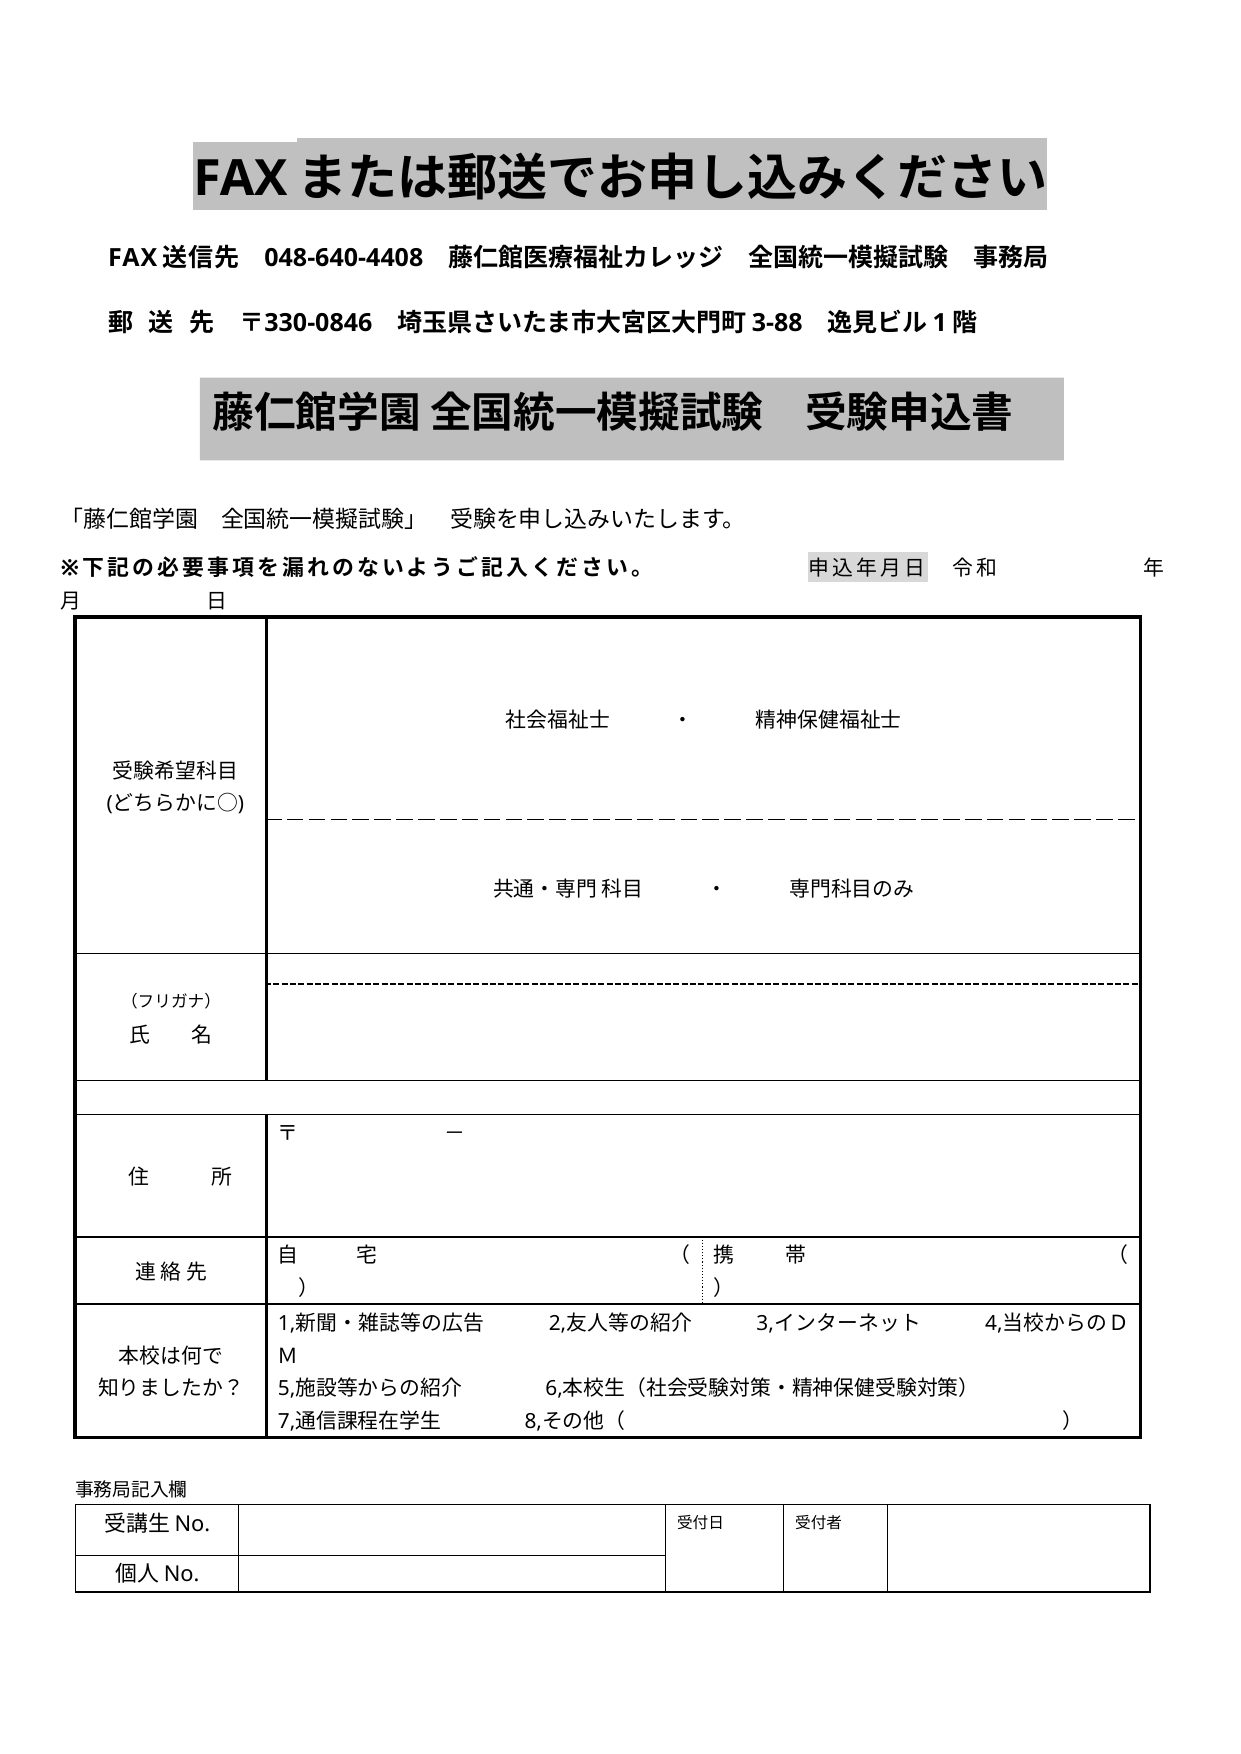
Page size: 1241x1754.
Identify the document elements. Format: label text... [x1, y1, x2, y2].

table_cell [268, 954, 1139, 983]
table_cell 個人No. [76, 1556, 238, 1591]
table_cell 〒 － [268, 1115, 1139, 1236]
table_cell [268, 983, 1139, 1080]
table_cell 1,新聞・雑誌等の広告 2,友人等の紹介 3,インターネット 4,当校からのＤＭ 5,施設等からの紹介 6,本校生（社会受験対策・精神保健受験対策） 7,通信課程在学生 8,その他（ ） [268, 1305, 1139, 1436]
table_cell 共通・専門 科目 ・ 専門科目のみ [268, 819, 1139, 953]
table_cell 携 帯 （ ） [702, 1238, 1139, 1303]
text 郵送先 〒330-0846 埼玉県さいたま市大宮区大門町3-88 逸見ビル1階 [108, 288, 1165, 354]
table_cell （フリガナ） 氏 名 [77, 954, 265, 1080]
table_header 受付日 [666, 1505, 783, 1591]
table_header 受験希望科目 (どちらかに○) [77, 619, 265, 953]
table_header [239, 1505, 665, 1554]
table_cell [239, 1556, 665, 1591]
table_header 社会福祉士 ・ 精神保健福祉士 [268, 619, 1139, 819]
text ※下記の必要事項を漏れのないようご記入ください。 申込年月日 令和 年 月 日 [60, 550, 1165, 615]
table_cell 住 所 [77, 1115, 265, 1236]
text 事務局記入欄 [75, 1472, 1165, 1504]
table_cell 自 宅 （ ） [268, 1238, 702, 1303]
table_header 受付者 [784, 1505, 887, 1591]
table_cell [77, 1081, 1139, 1114]
table_header [888, 1505, 1149, 1591]
text FAXまたは郵送でお申し込みください [75, 125, 1165, 223]
table_cell 連 絡 先 [77, 1238, 265, 1303]
table_header 受講生No. [76, 1505, 238, 1554]
text FAX送信先 048-640-4408 藤仁館医療福祉カレッジ 全国統一模擬試験 事務局 [108, 223, 1165, 288]
table_cell 本校は何で 知りましたか？ [77, 1305, 265, 1436]
text 「藤仁館学園 全国統一模擬試験」 受験を申し込みいたします。 [60, 484, 1165, 550]
